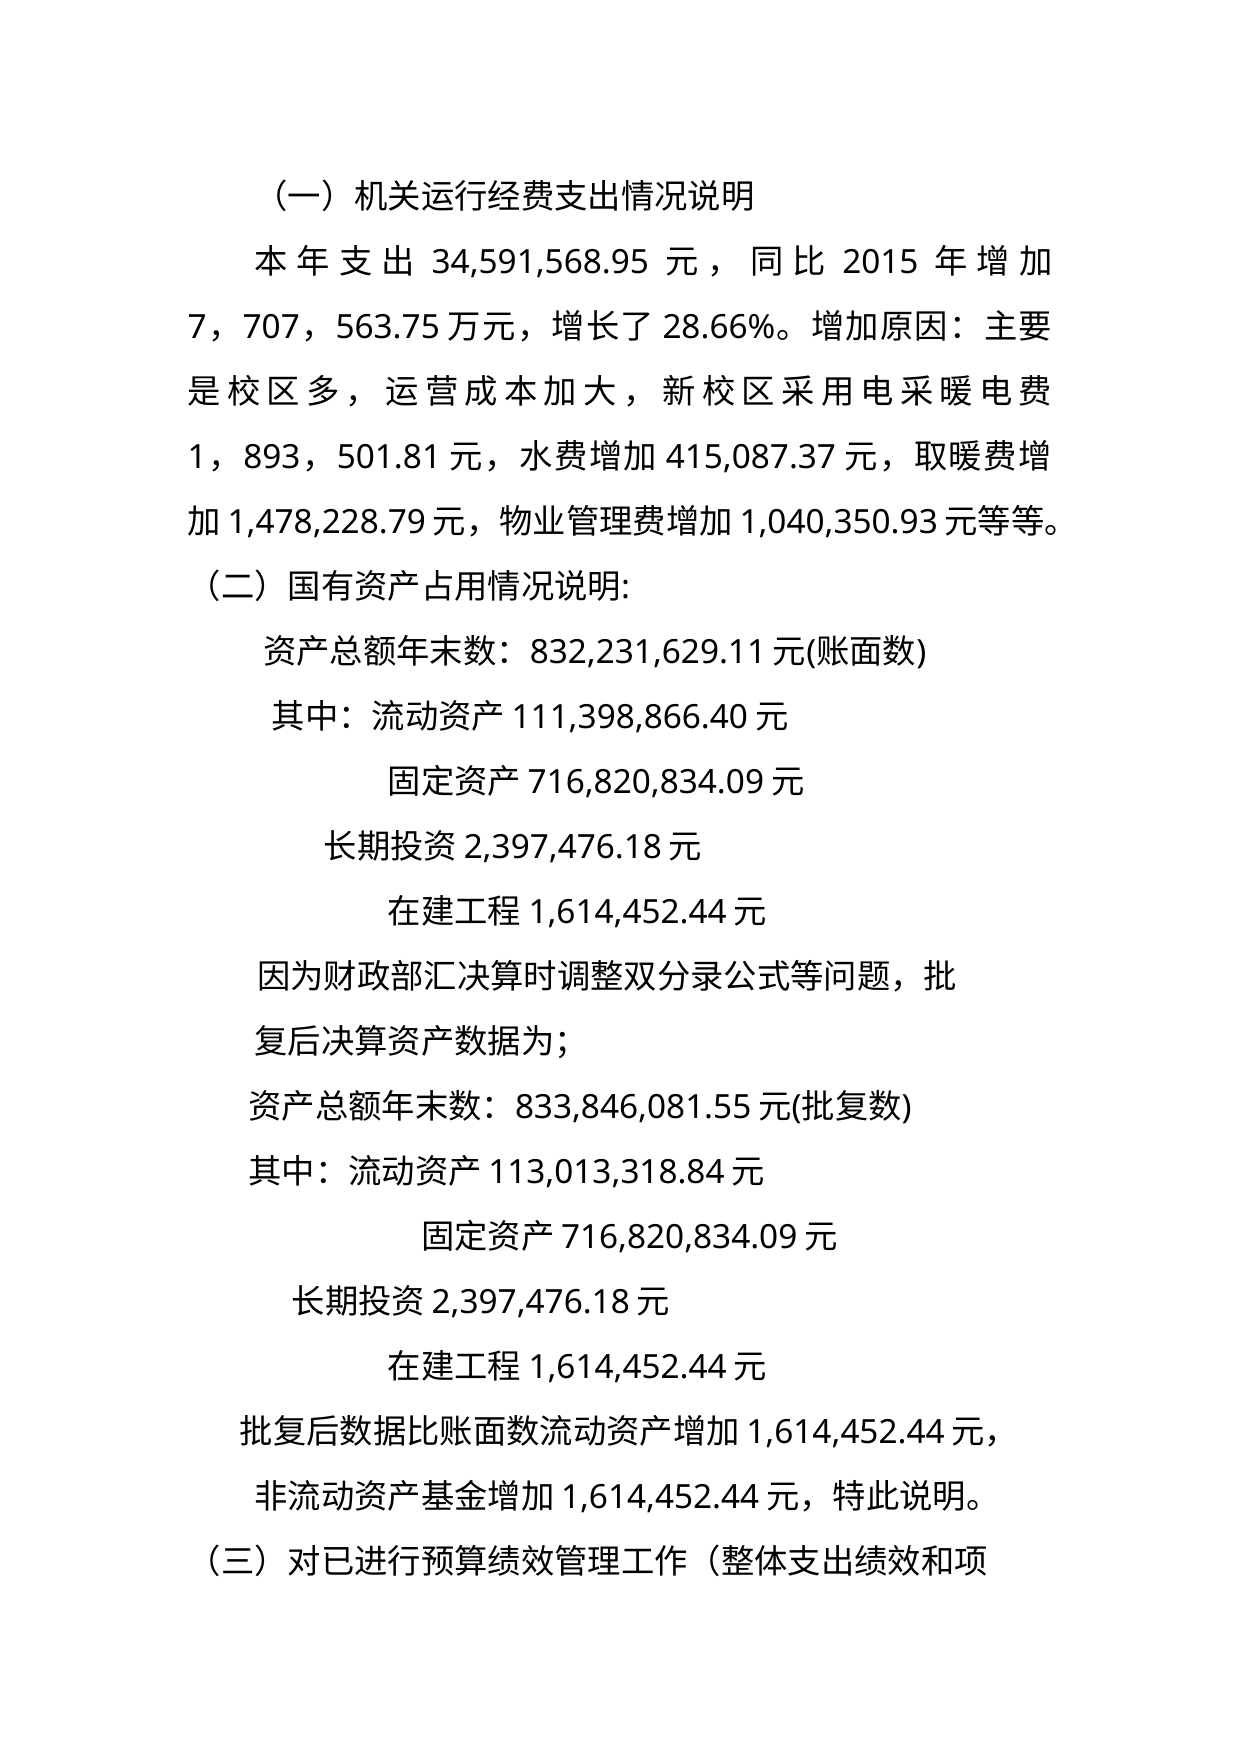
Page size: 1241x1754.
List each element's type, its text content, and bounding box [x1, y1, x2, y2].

text 其中：流动资产113,013,318.84元 [187, 1137, 1053, 1202]
text 资产总额年末数：833,846,081.55元(批复数) [187, 1072, 1053, 1137]
text 长期投资2,397,476.18元 [187, 1267, 1053, 1332]
text 复后决算资产数据为； [187, 1007, 1053, 1072]
text 本年支出34,591,568.95元，同比2015年增加7，707，563.75万元，增长了28.66%。增加原因：主要是校区多，运营成本加大，新校区采用电采暖电费1，893，501.81元，水费增加415,087.37元，取暖费增加1,478,228.79元，物业管理费增加1,040,350.93元等等。 [187, 227, 1053, 552]
text （三）对已进行预算绩效管理工作（整体支出绩效和项 [187, 1527, 1053, 1592]
text 固定资产716,820,834.09元 [187, 1202, 1053, 1267]
text 因为财政部汇决算时调整双分录公式等问题，批 [187, 942, 1053, 1007]
text 固定资产716,820,834.09元 [187, 747, 1053, 812]
text 在建工程 1,614,452.44元 [187, 1332, 1053, 1397]
text 其中：流动资产111,398,866.40元 [187, 682, 1053, 747]
text 在建工程 1,614,452.44元 [187, 877, 1053, 942]
text 长期投资2,397,476.18元 [187, 812, 1053, 877]
text 非流动资产基金增加1,614,452.44元，特此说明。 [187, 1462, 1053, 1527]
text 批复后数据比账面数流动资产增加1,614,452.44元， [187, 1397, 1053, 1462]
text （一）机关运行经费支出情况说明 [187, 162, 1053, 227]
text （二）国有资产占用情况说明: [187, 552, 1053, 617]
text 资产总额年末数：832,231,629.11元(账面数) [187, 617, 1053, 682]
